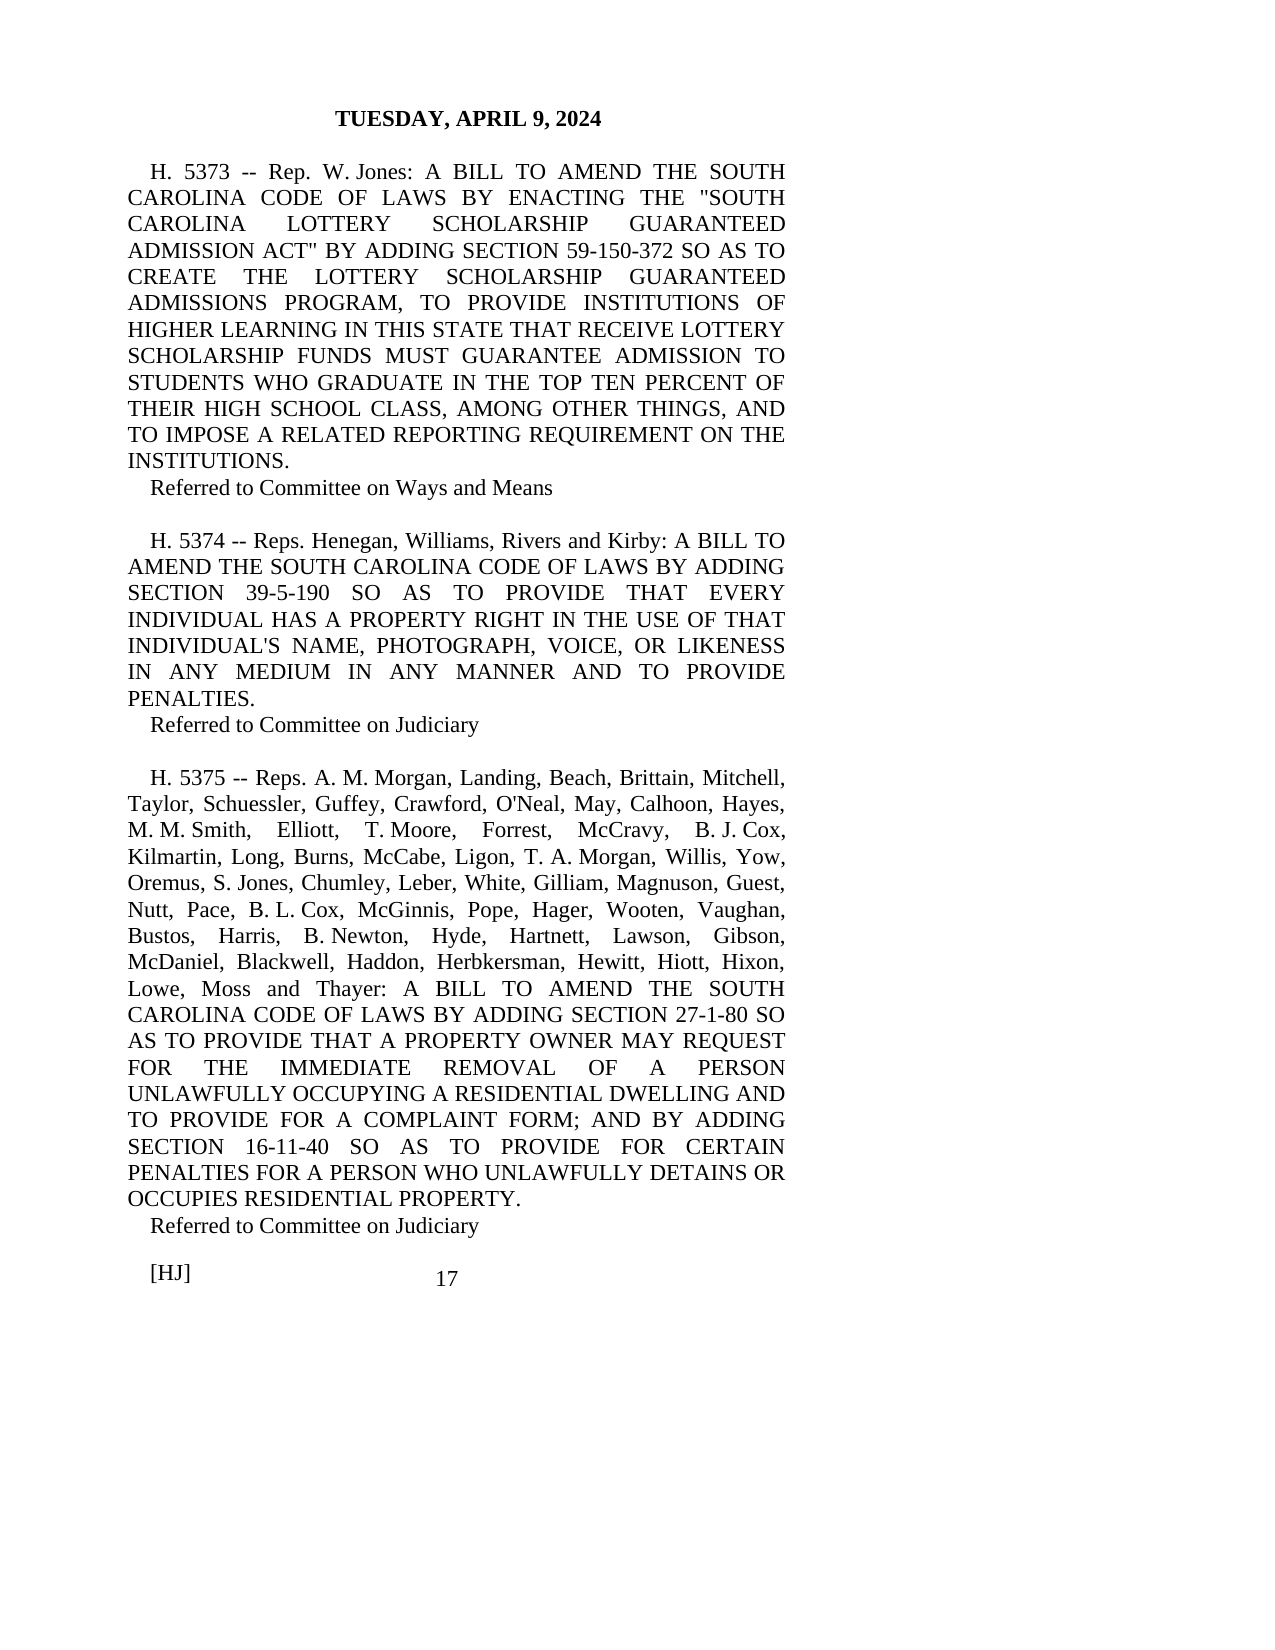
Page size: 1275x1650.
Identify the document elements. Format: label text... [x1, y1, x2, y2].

text H. 5373 -- Rep. W. Jones: A BILL TO AMEND THE SOUTH CAROLINA CODE OF LAWS BY ENACTING THE "SOUTH CAROLINA LOTTERY SCHOLARSHIP GUARANTEED ADMISSION ACT" BY ADDING SECTION 59-150-372 SO AS TO CREATE THE LOTTERY SCHOLARSHIP GUARANTEED ADMISSIONS PROGRAM, TO PROVIDE INSTITUTIONS OF HIGHER LEARNING IN THIS STATE THAT RECEIVE LOTTERY SCHOLARSHIP FUNDS MUST GUARANTEE ADMISSION TO STUDENTS WHO GRADUATE IN THE TOP TEN PERCENT OF THEIR HIGH SCHOOL CLASS, AMONG OTHER THINGS, AND TO IMPOSE A RELATED REPORTING REQUIREMENT ON THE INSTITUTIONS. [127, 158, 786, 474]
text Referred to Committee on Judiciary [127, 711, 786, 737]
text H. 5374 -- Reps. Henegan, Williams, Rivers and Kirby: A BILL TO AMEND THE SOUTH CAROLINA CODE OF LAWS BY ADDING SECTION 39-5-190 SO AS TO PROVIDE THAT EVERY INDIVIDUAL HAS A PROPERTY RIGHT IN THE USE OF THAT INDIVIDUAL'S NAME, PHOTOGRAPH, VOICE, OR LIKENESS IN ANY MEDIUM IN ANY MANNER AND TO PROVIDE PENALTIES. [127, 527, 786, 711]
text H. 5375 -- Reps. A. M. Morgan, Landing, Beach, Brittain, Mitchell, Taylor, Schuessler, Guffey, Crawford, O'Neal, May, Calhoon, Hayes, M. M. Smith, Elliott, T. Moore, Forrest, McCravy, B. J. Cox, Kilmartin, Long, Burns, McCabe, Ligon, T. A. Morgan, Willis, Yow, Oremus, S. Jones, Chumley, Leber, White, Gilliam, Magnuson, Guest, Nutt, Pace, B. L. Cox, McGinnis, Pope, Hager, Wooten, Vaughan, Bustos, Harris, B. Newton, Hyde, Hartnett, Lawson, Gibson, McDaniel, Blackwell, Haddon, Herbkersman, Hewitt, Hiott, Hixon, Lowe, Moss and Thayer: A BILL TO AMEND THE SOUTH CAROLINA CODE OF LAWS BY ADDING SECTION 27-1-80 SO AS TO PROVIDE THAT A PROPERTY OWNER MAY REQUEST FOR THE IMMEDIATE REMOVAL OF A PERSON UNLAWFULLY OCCUPYING A RESIDENTIAL DWELLING AND TO PROVIDE FOR A COMPLAINT FORM; AND BY ADDING SECTION 16-11-40 SO AS TO PROVIDE FOR CERTAIN PENALTIES FOR A PERSON WHO UNLAWFULLY DETAINS OR OCCUPIES RESIDENTIAL PROPERTY. [127, 764, 786, 1212]
text Referred to Committee on Ways and Means [127, 474, 786, 500]
text Referred to Committee on Judiciary [127, 1212, 786, 1238]
